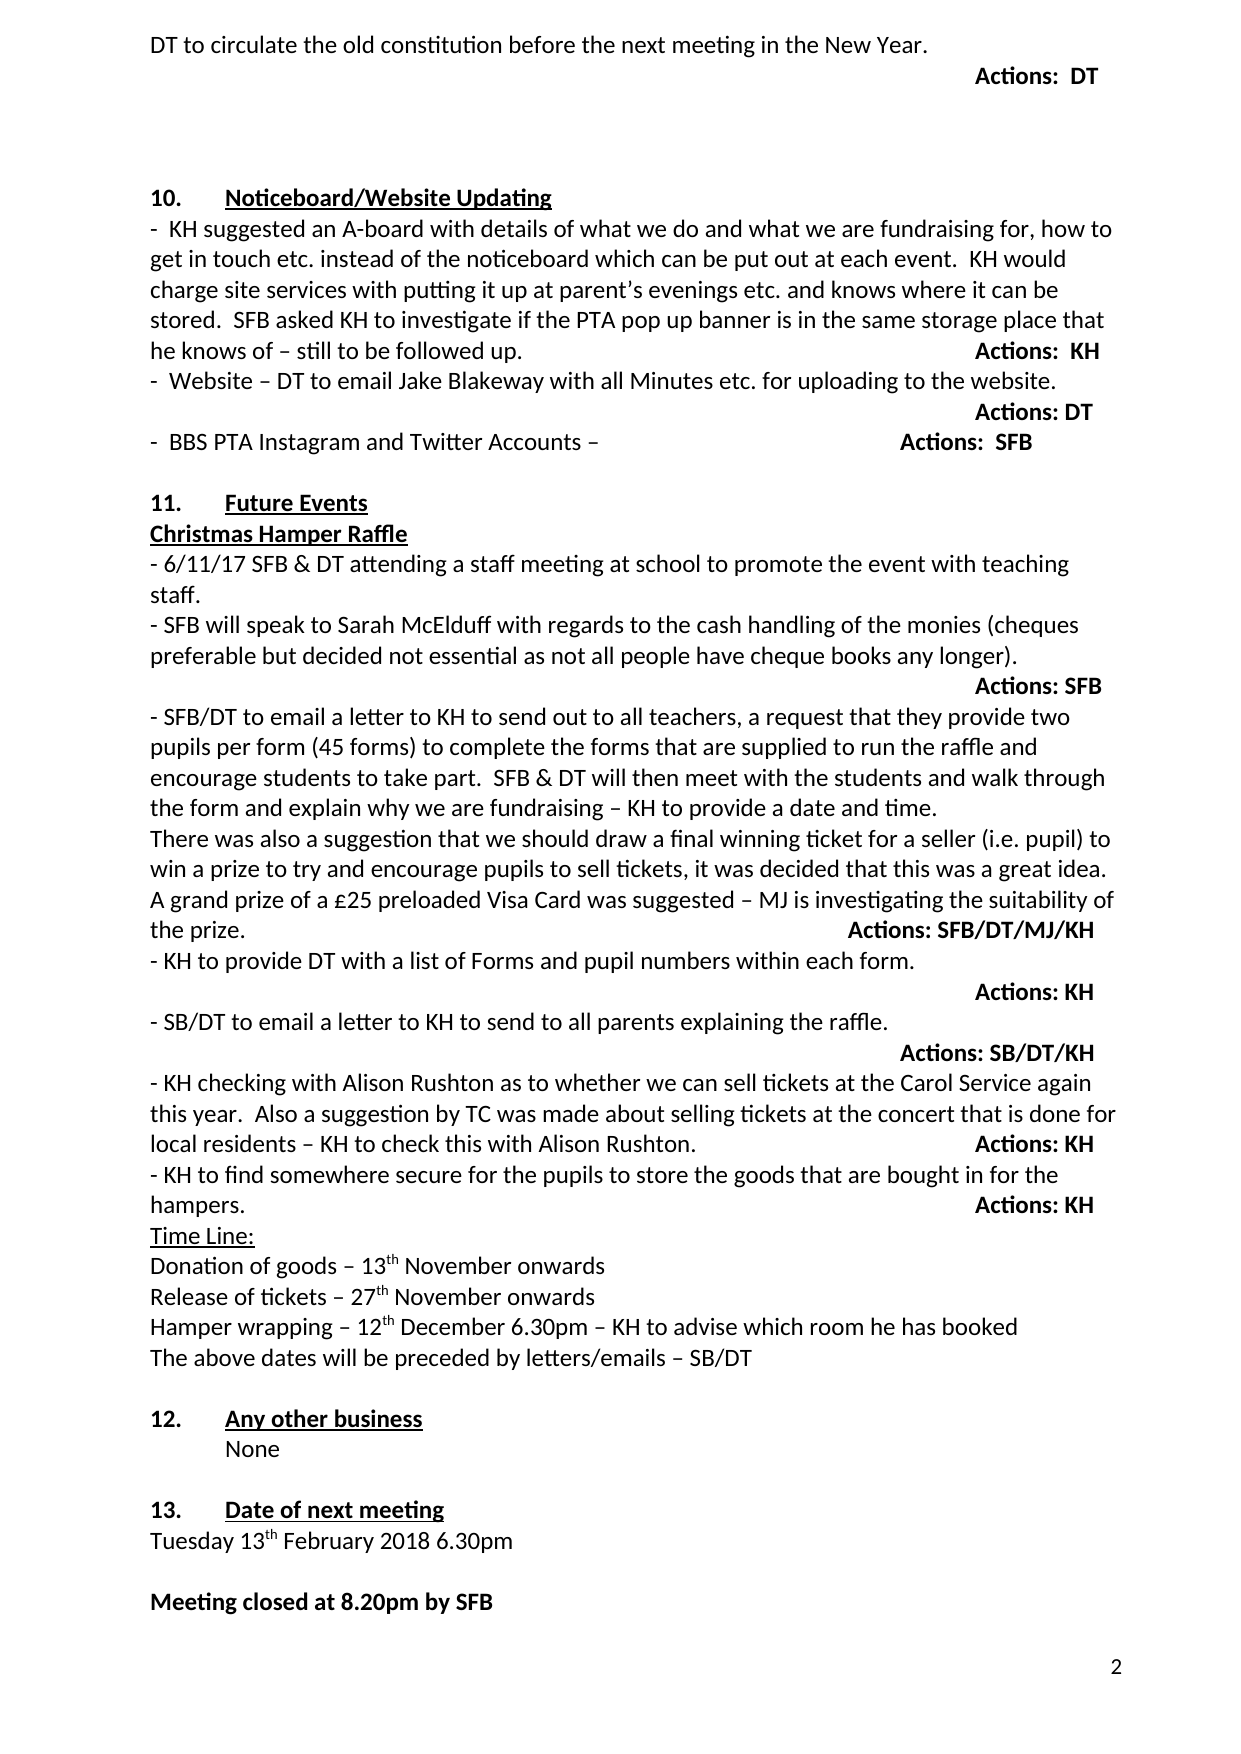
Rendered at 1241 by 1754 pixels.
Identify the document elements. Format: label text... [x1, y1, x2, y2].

text Actions: SB/DT/KH [150, 1037, 1122, 1067]
text Christmas Hamper Raffle [150, 518, 1122, 548]
text - SFB/DT to email a letter to KH to send out to all teachers, a request that they provide two pupils per form (45 forms) to complete the forms that are supplied to run the raffle and encourage students to take part. SFB & DT will then meet with the students and walk through the form and explain why we are fundraising – KH to provide a date and time. [150, 701, 1122, 823]
text - SB/DT to email a letter to KH to send to all parents explaining the raffle. [150, 1006, 1122, 1037]
text Actions: SFB [150, 671, 1122, 701]
text Donation of goods – 13th November onwards [150, 1250, 1122, 1281]
text - KH to provide DT with a list of Forms and pupil numbers within each form. [150, 945, 1122, 976]
text Release of tickets – 27th November onwards [150, 1281, 1122, 1311]
text There was also a suggestion that we should draw a final winning ticket for a seller (i.e. pupil) to win a prize to try and encourage pupils to sell tickets, it was decided that this was a great idea. A grand prize of a £25 preloaded Visa Card was suggested – MJ is investigating the suitability of the prize. Actions: SFB/DT/MJ/KH [150, 823, 1122, 945]
text The above dates will be preceded by letters/emails – SB/DT [150, 1342, 1122, 1372]
text Actions: DT [150, 60, 1122, 91]
text Time Line: [150, 1220, 1122, 1250]
text 10. Noticeboard/Website Updating [150, 182, 1122, 213]
text Hamper wrapping – 12th December 6.30pm – KH to advise which room he has booked [150, 1311, 1122, 1342]
text DT to circulate the old constitution before the next meeting in the New Year. [150, 29, 1122, 60]
text 13. Date of next meeting [150, 1494, 1122, 1525]
text - BBS PTA Instagram and Twitter Accounts – Actions: SFB [150, 426, 1122, 457]
text 12. Any other business [150, 1403, 1122, 1433]
text Tuesday 13th February 2018 6.30pm [150, 1525, 1122, 1556]
text - Website – DT to email Jake Blakeway with all Minutes etc. for uploading to the website. [150, 365, 1122, 396]
text Actions: DT [150, 396, 1122, 426]
text 11. Future Events [150, 487, 1122, 518]
text None [150, 1433, 1122, 1464]
text - KH to find somewhere secure for the pupils to store the goods that are bought in for the hampers. Actions: KH [150, 1159, 1122, 1220]
text Meeting closed at 8.20pm by SFB [150, 1586, 1122, 1617]
text Actions: KH [150, 976, 1122, 1006]
text - KH checking with Alison Rushton as to whether we can sell tickets at the Carol Service again this year. Also a suggestion by TC was made about selling tickets at the concert that is done for local residents – KH to check this with Alison Rushton. Actions: KH [150, 1067, 1122, 1159]
text - KH suggested an A-board with details of what we do and what we are fundraising for, how to get in touch etc. instead of the noticeboard which can be put out at each event. KH would charge site services with putting it up at parent’s evenings etc. and knows where it can be stored. SFB asked KH to investigate if the PTA pop up banner is in the same storage place that he knows of – still to be followed up. Actions: KH [150, 213, 1122, 365]
text - SFB will speak to Sarah McElduff with regards to the cash handling of the monies (cheques preferable but decided not essential as not all people have cheque books any longer). [150, 609, 1122, 671]
text - 6/11/17 SFB & DT attending a staff meeting at school to promote the event with teaching staff. [150, 548, 1122, 609]
